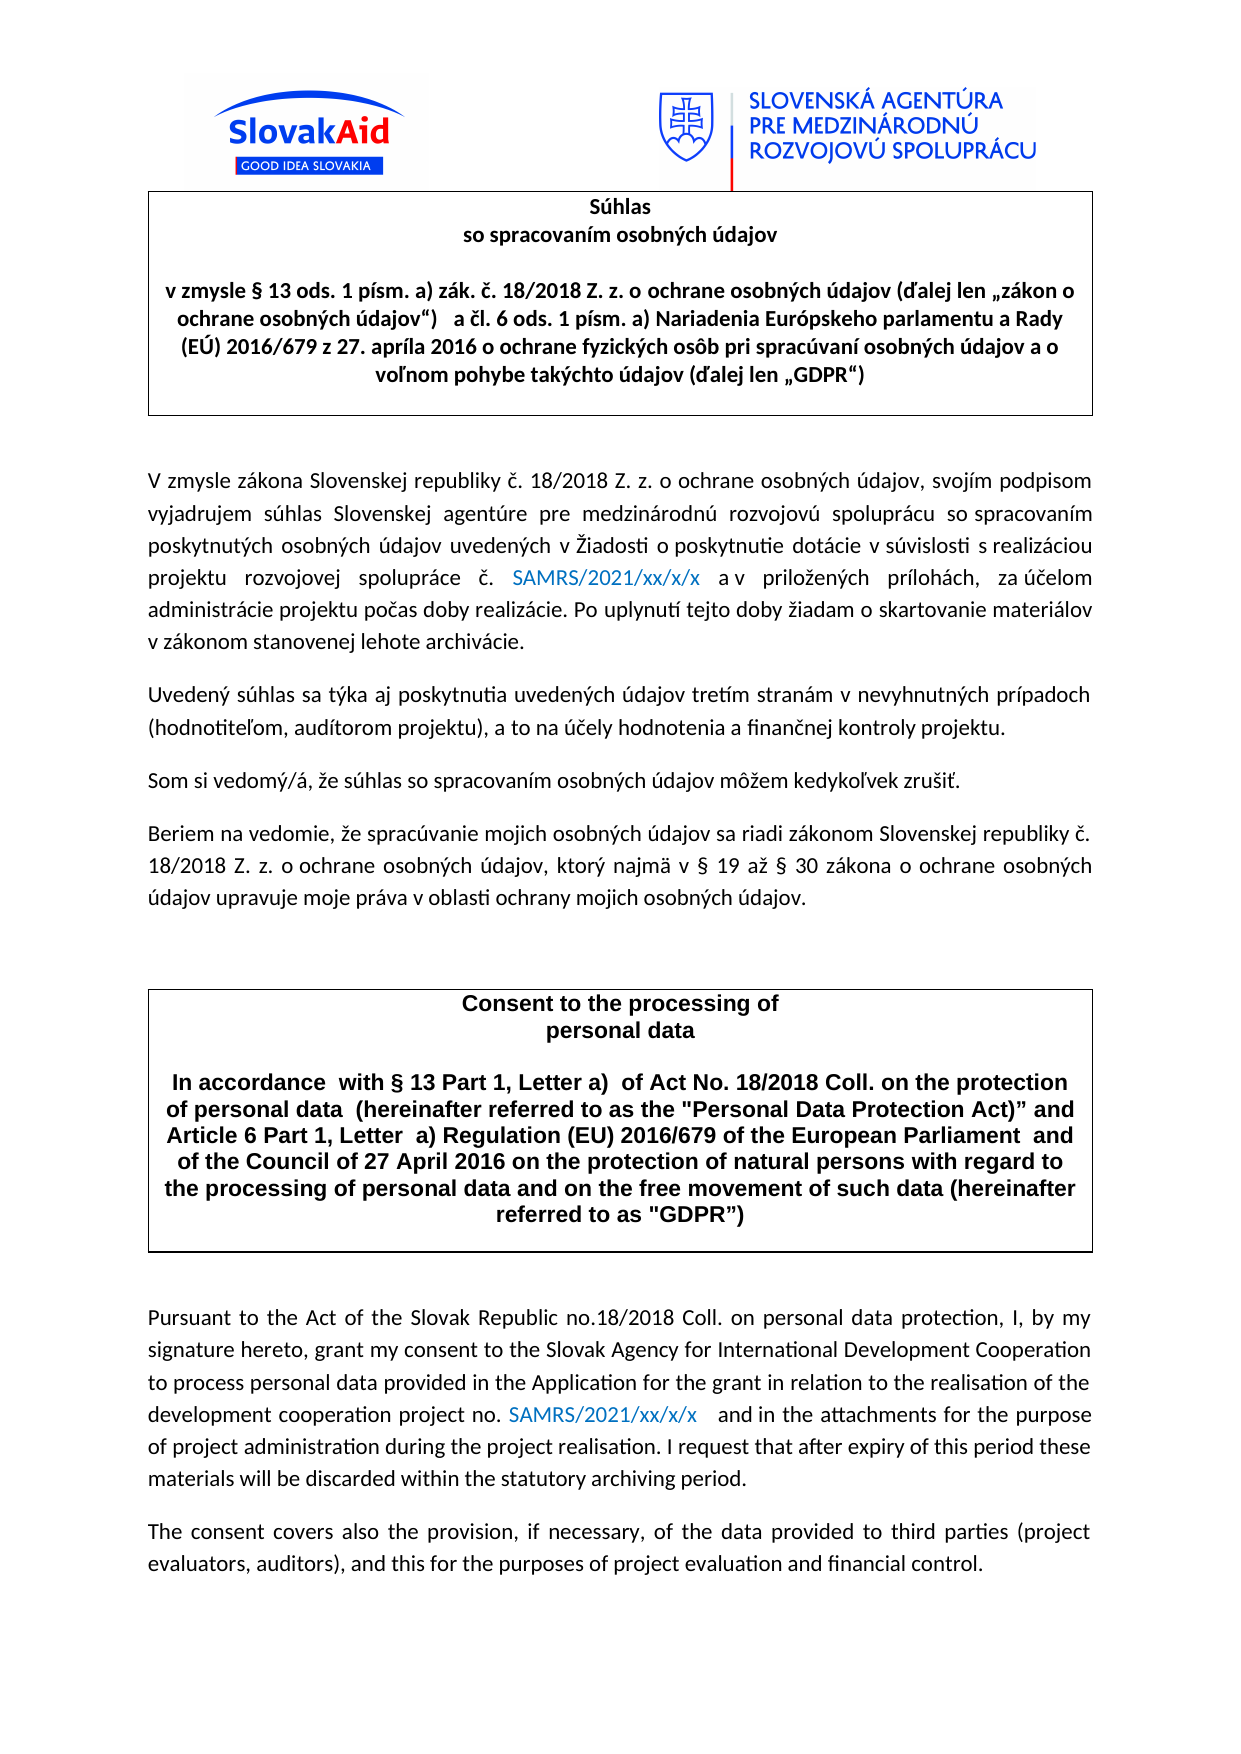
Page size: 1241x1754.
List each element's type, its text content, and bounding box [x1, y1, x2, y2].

picture [183, 73, 430, 191]
text Uvedený súhlas sa týka aj poskytnutia uvedených údajov tretím stranám v nevyhnutných prípadoch (hodnotiteľom, audítorom projektu), a to na účely hodnotenia a finančnej kontroly projektu. [148, 681, 1093, 741]
text V zmysle zákona Slovenskej republiky č. 18/2018 Z. z. o ochrane osobných údajov, svojím podpisom vyjadrujem súhlas Slovenskej agentúre pre medzinárodnú rozvojovú spoluprácu so spracovaním poskytnutých osobných údajov uvedených v Žiadosti o poskytnutie dotácie v súvislosti s realizáciou projektu rozvojovej spolupráce č. SAMRS/2021/xx/x/x a v priložených prílohách, za účelom administrácie projektu počas doby realizácie. Po uplynutí tejto doby žiadam o skartovanie materiálov v zákonom stanovenej lehote archivácie. [148, 467, 1093, 656]
text The consent covers also the provision, if necessary, of the data provided to third parties (project evaluators, auditors), and this for the purposes of project evaluation and financial control. [148, 1517, 1093, 1578]
text Som si vedomý/á, že súhlas so spracovaním osobných údajov môžem kedykoľvek zrušiť. [148, 766, 1093, 794]
table_header Súhlas so spracovaním osobných údajov v zmysle § 13 ods. 1 písm. a) zák. č. 18/2018 Z. z. o ochrane osobných údajov (ďalej len „zákon o ochrane osobných údajov“) a čl. 6 ods. 1 písm. a) Nariadenia Európskeho parlamentu a Rady (EÚ) 2016/679 z 27. apríla 2016 o ochrane fyzických osôb pri spracúvaní osobných údajov a o voľnom pohybe takýchto údajov (ďalej len „GDPR“) [149, 192, 1092, 414]
text Pursuant to the Act of the Slovak Republic no.18/2018 Coll. on personal data protection, I, by my signature hereto, grant my consent to the Slovak Agency for International Development Cooperation to process personal data provided in the Application for the grant in relation to the realisation of the development cooperation project no. SAMRS/2021/xx/x/x and in the attachments for the purpose of project administration during the project realisation. I request that after expiry of this period these materials will be discarded within the statutory archiving period. [148, 1303, 1093, 1492]
picture [659, 87, 1036, 191]
text Beriem na vedomie, že spracúvanie mojich osobných údajov sa riadi zákonom Slovenskej republiky č. 18/2018 Z. z. o ochrane osobných údajov, ktorý najmä v § 19 až § 30 zákona o ochrane osobných údajov upravuje moje práva v oblasti ochrany mojich osobných údajov. [148, 819, 1093, 911]
table_header Consent to the processing of personal data In accordance with § 13 Part 1, Letter a) of Act No. 18/2018 Coll. on the protection of personal data (hereinafter referred to as the "Personal Data Protection Act)” and Article 6 Part 1, Letter a) Regulation (EU) 2016/679 of the European Parliament and of the Council of 27 April 2016 on the protection of natural persons with regard to the processing of personal data and on the free movement of such data (hereinafter referred to as "GDPR”) [149, 990, 1092, 1251]
